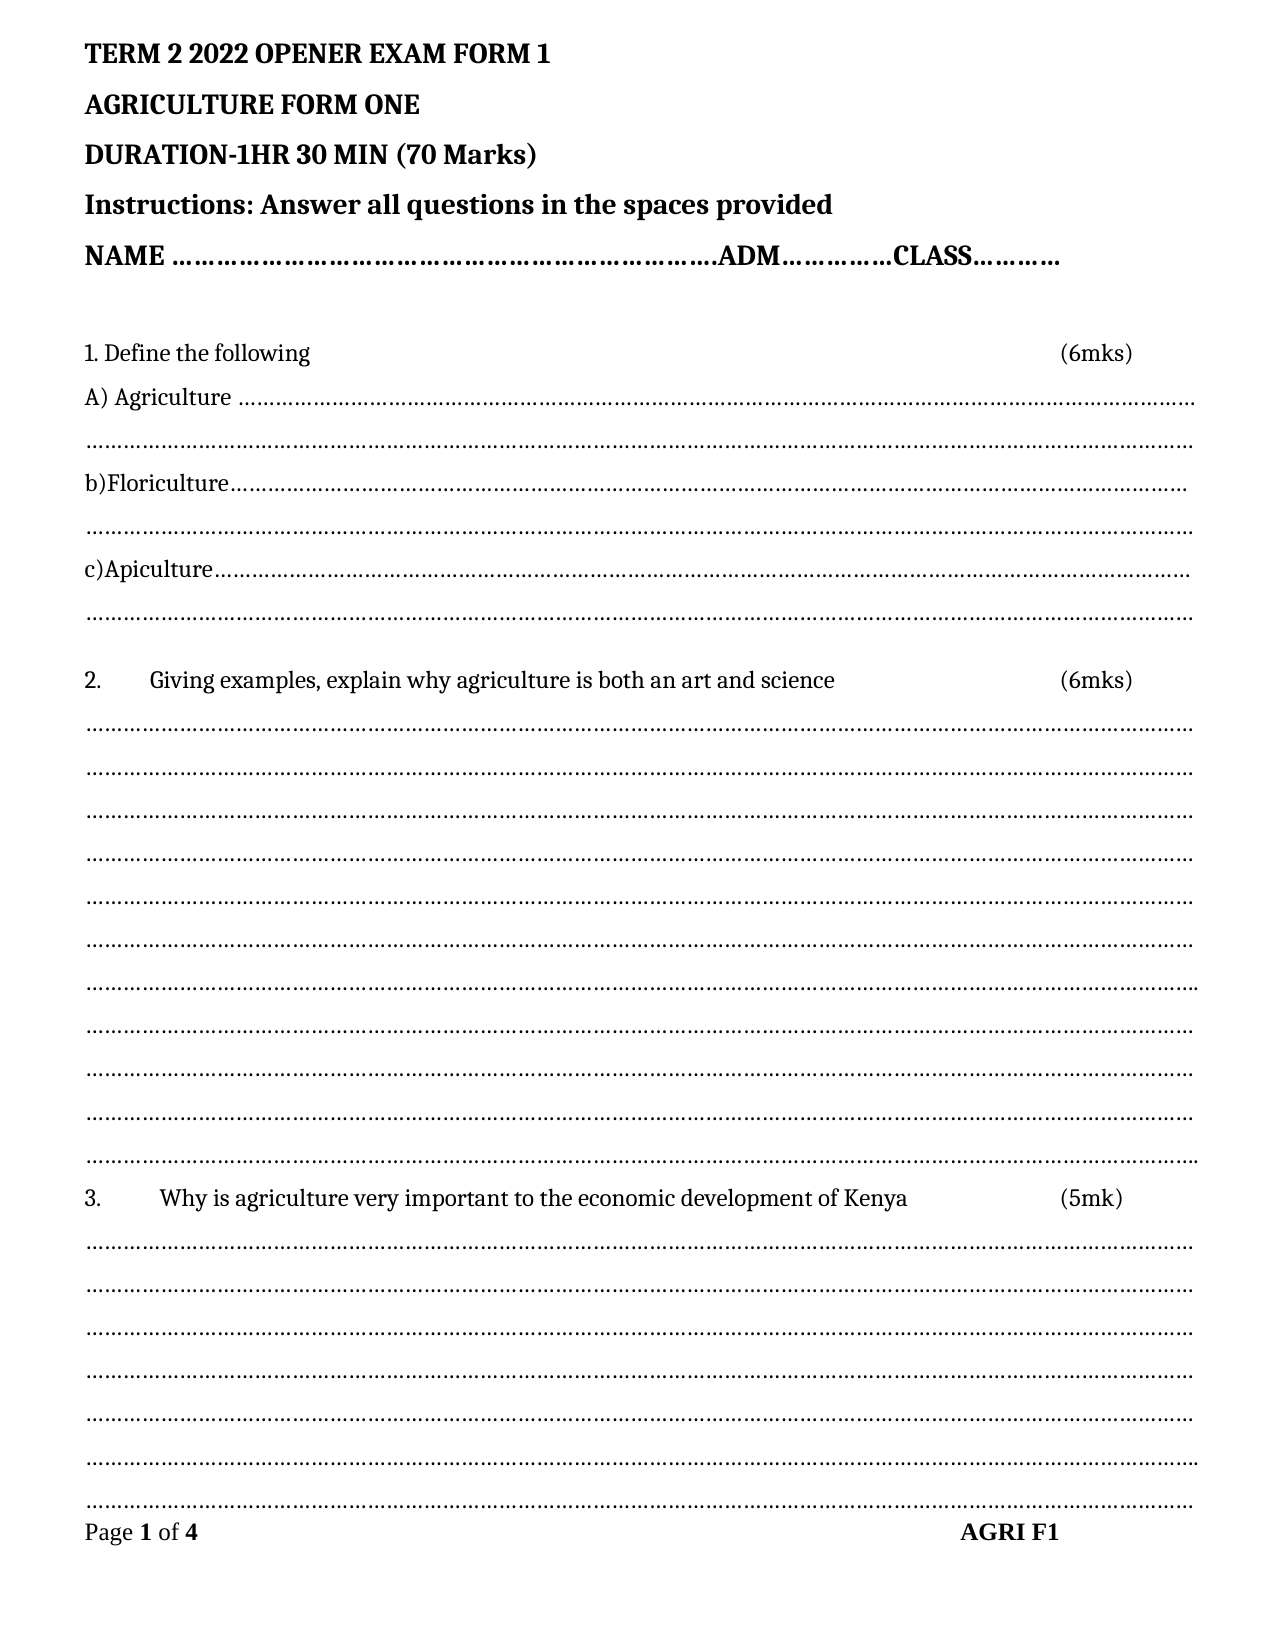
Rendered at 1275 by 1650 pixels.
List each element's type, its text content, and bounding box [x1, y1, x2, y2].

text ……………………………………………………………………………………………………………………………………………………………b)Floriculture……………………………………………………………………………………………………………………………………………………………………………………………………………………………………………………………………………………………………c)Apiculture……………………………………………………………………………………………………………………………………………………………………………………………………………………………………………………………………………………………………… [84, 426, 1200, 627]
text ……………………………………………………………………………………………………………………………………………………………………………………………………………………………………………………………………………………………………………………………………………………………………………………………………………………………………………………………………………………………………………………………………………………………………………………………………………………………………………………………………………………………………………………………………………………………………………………………………………………………………………………………………………………………………………………………………………………………………………………………………………………………………………………………………………………………………………………………………………. [84, 709, 1200, 997]
text A) Agriculture ……………………………………………………………………………………………………………………………………… [84, 382, 1200, 411]
text ……………………………………………………………………………………………………………………………………………………………………………………………………………………………………………………………………………………………………………………………………………………………………………………………………………………………………………………………………………………………………………………………………………………………………………………………………………………………………………………. [84, 1011, 1200, 1169]
text DURATION-1HR 30 MIN (70 Marks) [84, 138, 1200, 172]
text 1. Define the following (6mks) [84, 339, 1200, 368]
text ………………………………………………………………………………………………………………………………………………………………………………………………………………………………………………………………………………………………………………………………………………………………………………………………………………………………………………………………………………………………………………………………………………………………………………………………………………………………………………………………………………………………………………………………………………………………………………………………………………………………………………………………………………………………………………………………………………………………………………. [84, 1227, 1200, 1471]
text …………………………………………………………………………………………………………………………………………………………… [84, 1486, 1200, 1514]
text AGRICULTURE FORM ONE [84, 88, 1200, 121]
text 3. Why is agriculture very important to the economic development of Kenya (5mk) [84, 1184, 1200, 1212]
text Instructions: Answer all questions in the spaces provided [84, 188, 1200, 222]
text NAME ……………………………………………………………….ADM……………CLASS………… [84, 239, 1200, 272]
text 2. Giving examples, explain why agriculture is both an art and science (6mks) [84, 666, 1200, 695]
text TERM 2 2022 OPENER EXAM FORM 1 [84, 37, 1200, 71]
